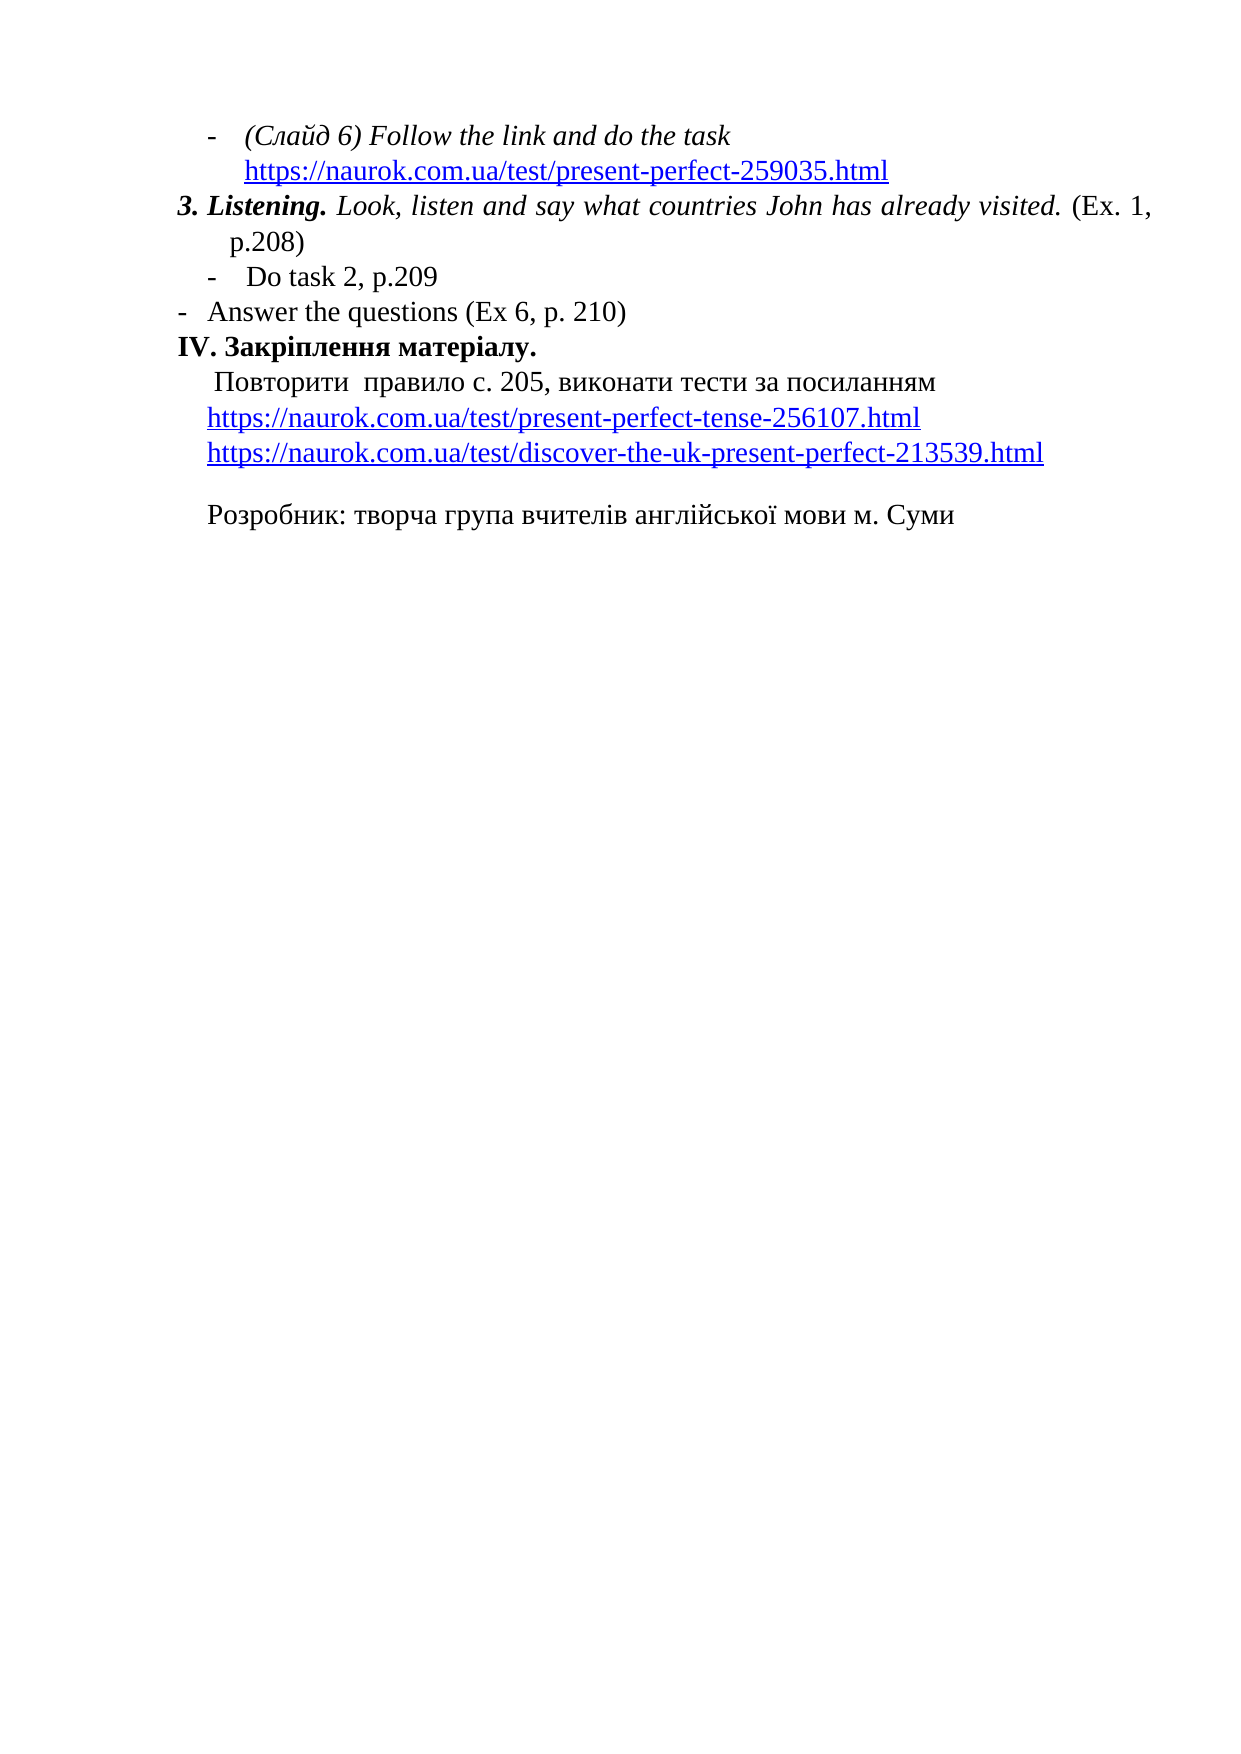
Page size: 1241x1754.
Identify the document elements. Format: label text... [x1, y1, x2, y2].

text IV. Закріплення матеріалу. [177, 329, 1152, 363]
text https://naurok.com.ua/test/discover-the-uk-present-perfect-213539.html [207, 435, 1152, 468]
list Answer the questions (Ex 6, p. 210) [177, 294, 1152, 328]
text https://naurok.com.ua/test/present-perfect-tense-256107.html [207, 400, 1152, 433]
list Listening. Look, listen and say what countries John has already visited. (Ex. 1, p.208) [177, 188, 1152, 257]
text https://naurok.com.ua/test/present-perfect-259035.html [244, 153, 1152, 187]
text Повторити правило с. 205, виконати тести за посиланням [177, 364, 1152, 398]
list Do task 2, p.209 [207, 259, 1152, 292]
list (Слайд 6) Follow the link and do the task [207, 118, 1152, 152]
text Розробник: творча група вчителів англійської мови м. Суми [207, 497, 1152, 530]
